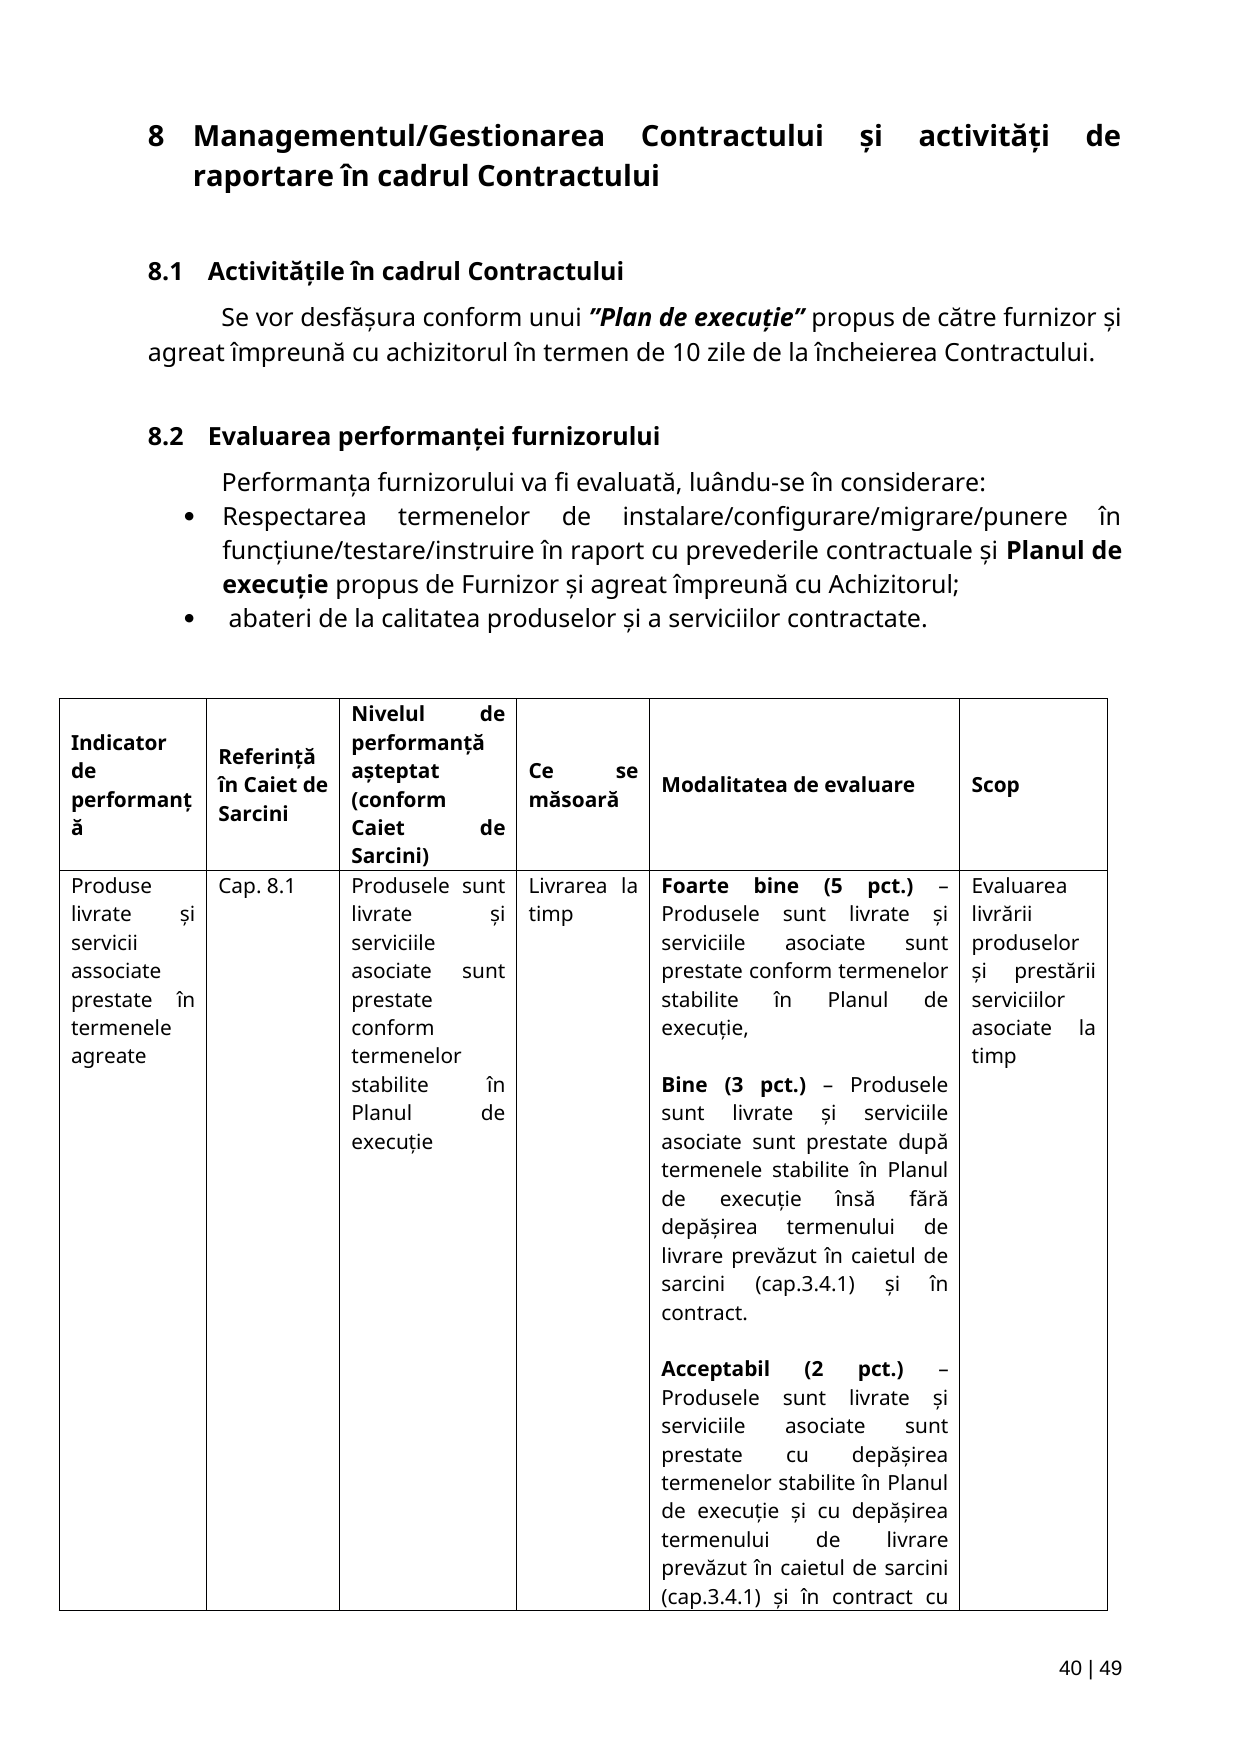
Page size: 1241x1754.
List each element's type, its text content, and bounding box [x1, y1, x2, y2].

table_header Modalitatea de evaluare [650, 699, 959, 870]
list abateri de la calitatea produselor și a serviciilor contractate. [185, 601, 1122, 635]
table_cell Evaluarea livrării produselor și prestării serviciilor asociate la timp [960, 871, 1107, 1610]
table_header Scop [960, 699, 1107, 870]
table_cell Produse livrate și servicii associate prestate în termenele agreate [60, 871, 206, 1610]
subtitle Evaluarea performanței furnizorului [148, 418, 1122, 452]
table_cell Livrarea la timp [517, 871, 649, 1610]
subtitle Activitățile în cadrul Contractului [148, 253, 1122, 288]
text Performanța furnizorului va fi evaluată, luându-se în considerare: [148, 465, 1122, 499]
table_header Nivelul de performanță așteptat (conform Caiet de Sarcini) [340, 699, 516, 870]
table_cell Cap. 8.1 [207, 871, 339, 1610]
text Se vor desfășura conform unui ”Plan de execuție” propus de către furnizor și agreat împreună cu achizitorul în termen de 10 zile de la încheierea Contractului. [148, 300, 1122, 368]
list Respectarea termenelor de instalare/configurare/migrare/punere în funcțiune/testare/instruire în raport cu prevederile contractuale și Planul de execuție propus de Furnizor și agreat împreună cu Achizitorul; [185, 499, 1122, 601]
table_cell Produsele sunt livrate și serviciile asociate sunt prestate conform termenelor stabilite în Planul de execuție [340, 871, 516, 1610]
table_header Indicator de performanță [60, 699, 206, 870]
table_header Ce se măsoară [517, 699, 649, 870]
table_header Referință în Caiet de Sarcini [207, 699, 339, 870]
subtitle Managementul/Gestionarea Contractului și activități de raportare în cadrul Contractului [148, 115, 1122, 194]
